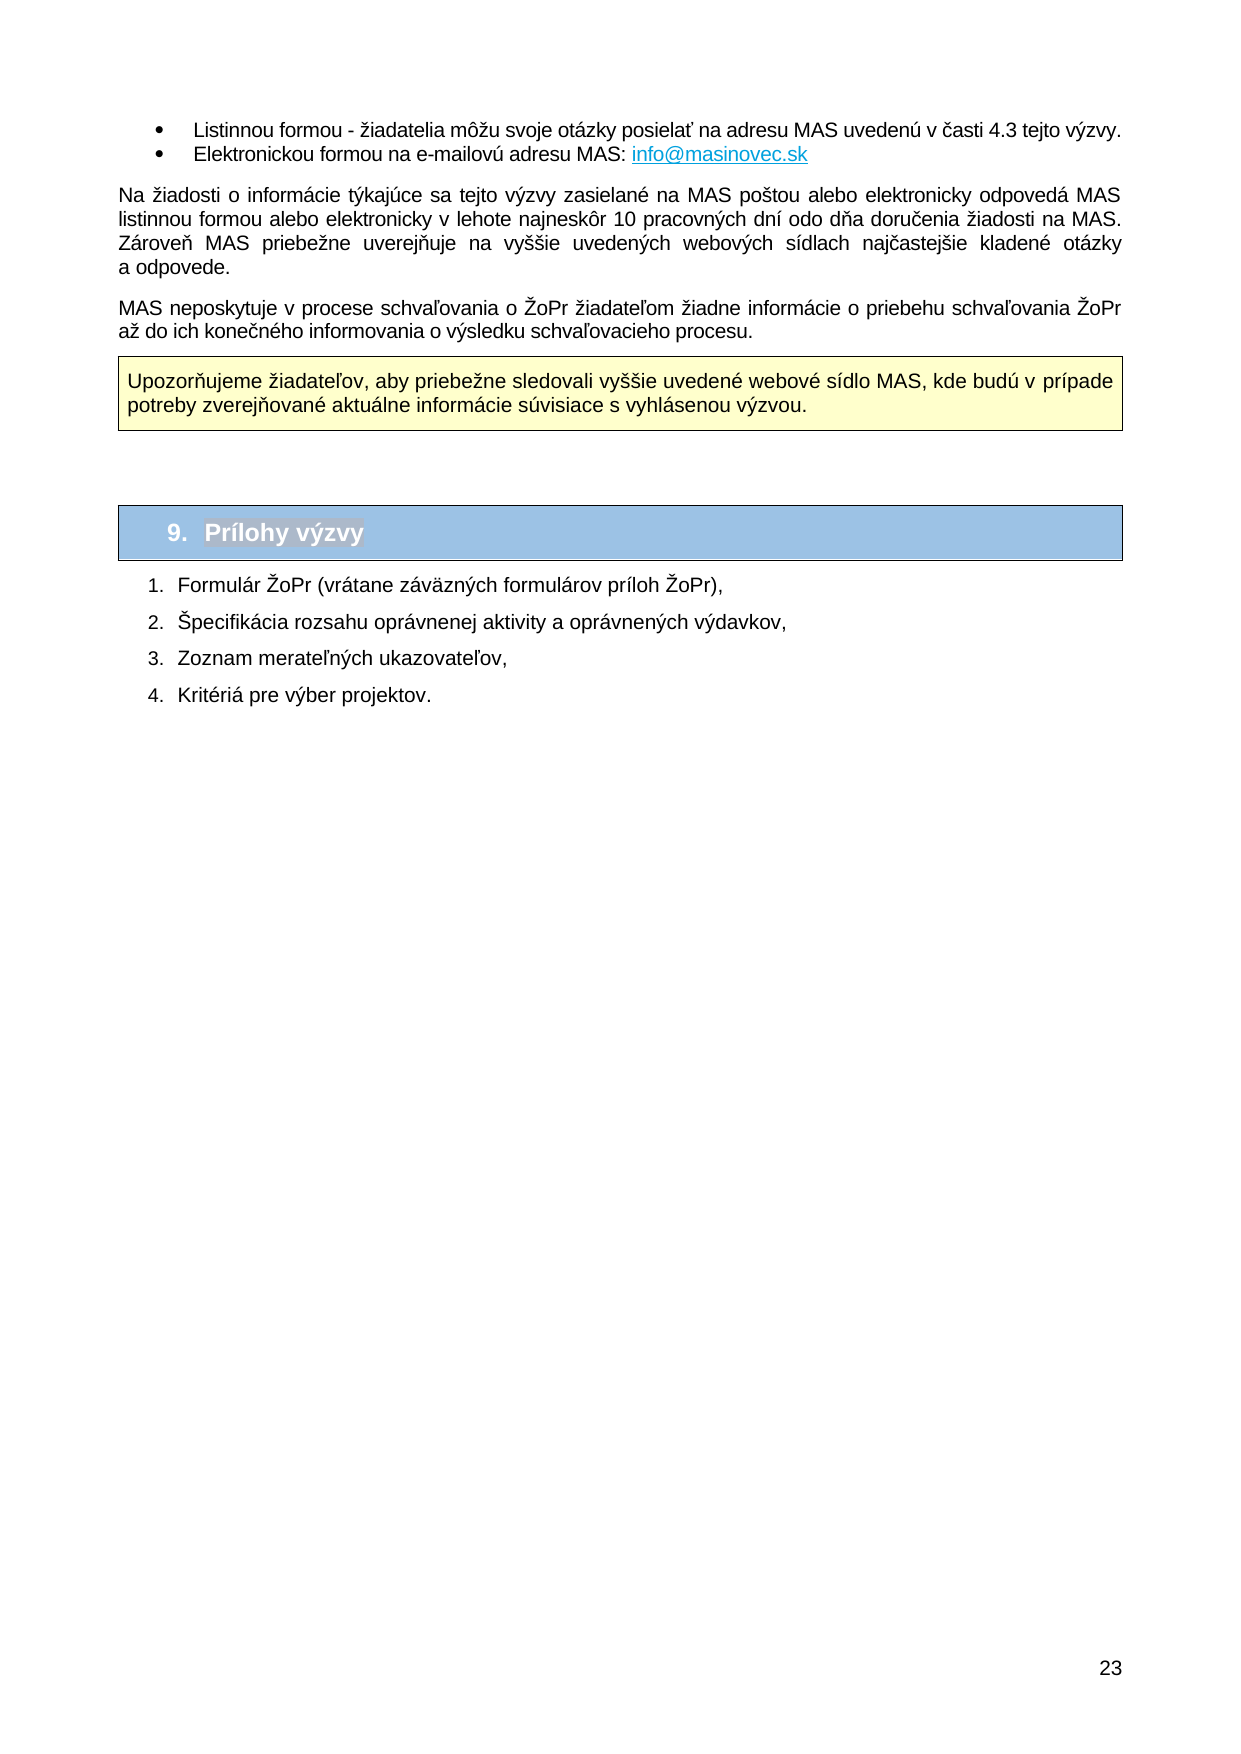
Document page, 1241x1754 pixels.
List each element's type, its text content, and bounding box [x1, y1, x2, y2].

list Listinnou formou - žiadatelia môžu svoje otázky posielať na adresu MAS uvedenú v časti 4.3 tejto výzvy. [156, 118, 1122, 142]
text Na žiadosti o informácie týkajúce sa tejto výzvy zasielané na MAS poštou alebo elektronicky odpovedá MAS listinnou formou alebo elektronicky v lehote najneskôr 10 pracovných dní odo dňa doručenia žiadosti na MAS. Zároveň MAS priebežne uverejňuje na vyššie uvedených webových sídlach najčastejšie kladené otázky a odpovede. [118, 183, 1122, 279]
table_header Upozorňujeme žiadateľov, aby priebežne sledovali vyššie uvedené webové sídlo MAS, kde budú v prípade potreby zverejňované aktuálne informácie súvisiace s vyhlásenou výzvou. [119, 357, 1122, 430]
list Formulár ŽoPr (vrátane záväzných formulárov príloh ŽoPr), [148, 573, 1122, 597]
table_header Prílohy výzvy [119, 506, 1122, 559]
list Kritériá pre výber projektov. [148, 682, 1122, 706]
list Elektronickou formou na e-mailovú adresu MAS: info@masinovec.sk [156, 142, 1122, 166]
list Zoznam merateľných ukazovateľov, [148, 646, 1122, 670]
text MAS neposkytuje v procese schvaľovania o ŽoPr žiadateľom žiadne informácie o priebehu schvaľovania ŽoPr až do ich konečného informovania o výsledku schvaľovacieho procesu. [118, 295, 1122, 343]
list Špecifikácia rozsahu oprávnenej aktivity a oprávnených výdavkov, [148, 609, 1122, 633]
